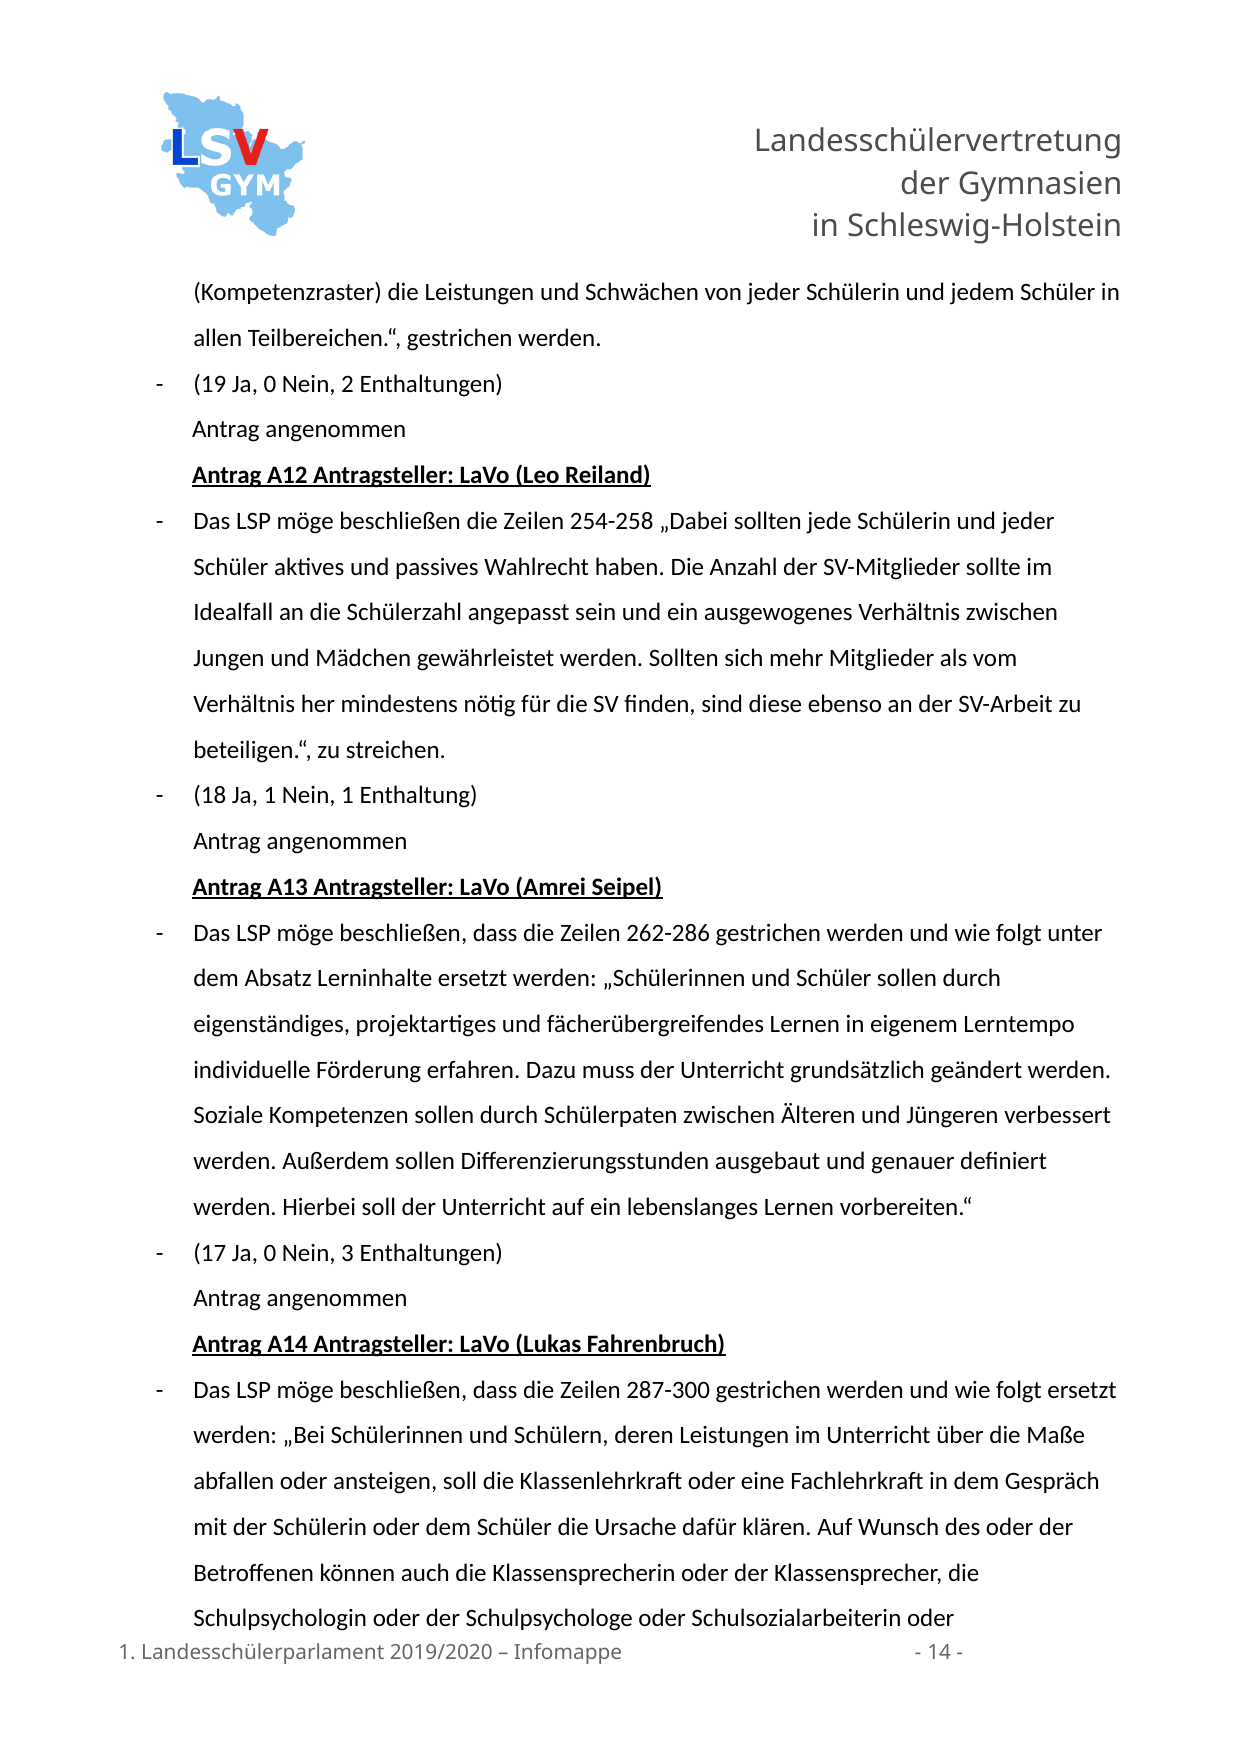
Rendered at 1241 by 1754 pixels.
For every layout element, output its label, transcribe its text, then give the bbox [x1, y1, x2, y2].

text Antrag angenommen [118, 414, 1122, 444]
list (19 Ja, 0 Nein, 2 Enthaltungen) [156, 368, 1122, 398]
text Antrag A14 Antragsteller: LaVo (Lukas Fahrenbruch) [118, 1328, 1122, 1359]
picture [93, 92, 373, 236]
list Das LSP möge beschließen die Zeilen 254-258 „Dabei sollten jede Schülerin und jeder Schüler aktives und passives Wahlrecht haben. Die Anzahl der SV-Mitglieder sollte im Idealfall an die Schülerzahl angepasst sein und ein ausgewogenes Verhältnis zwischen Jungen und Mädchen gewährleistet werden. Sollten sich mehr Mitglieder als vom Verhältnis her mindestens nötig für die SV finden, sind diese ebenso an der SV-Arbeit zu beteiligen.“, zu streichen. [156, 505, 1122, 764]
list Das LSP möge beschließen, dass die Zeilen 262-286 gestrichen werden und wie folgt unter dem Absatz Lerninhalte ersetzt werden: „Schülerinnen und Schüler sollen durch eigenständiges, projektartiges und fächerübergreifendes Lernen in eigenem Lerntempo individuelle Förderung erfahren. Dazu muss der Unterricht grundsätzlich geändert werden. Soziale Kompetenzen sollen durch Schülerpaten zwischen Älteren und Jüngeren verbessert werden. Außerdem sollen Differenzierungsstunden ausgebaut und genauer definiert werden. Hierbei soll der Unterricht auf ein lebenslanges Lernen vorbereiten.“ [156, 917, 1122, 1222]
text Antrag A12 Antragsteller: LaVo (Leo Reiland) [118, 459, 1122, 490]
list Antrag angenommen [193, 1282, 1122, 1313]
list Antrag angenommen [193, 825, 1122, 856]
text Antrag A13 Antragsteller: LaVo (Amrei Seipel) [118, 871, 1122, 901]
list (17 Ja, 0 Nein, 3 Enthaltungen) [156, 1237, 1122, 1267]
list (18 Ja, 1 Nein, 1 Enthaltung) [156, 779, 1122, 810]
